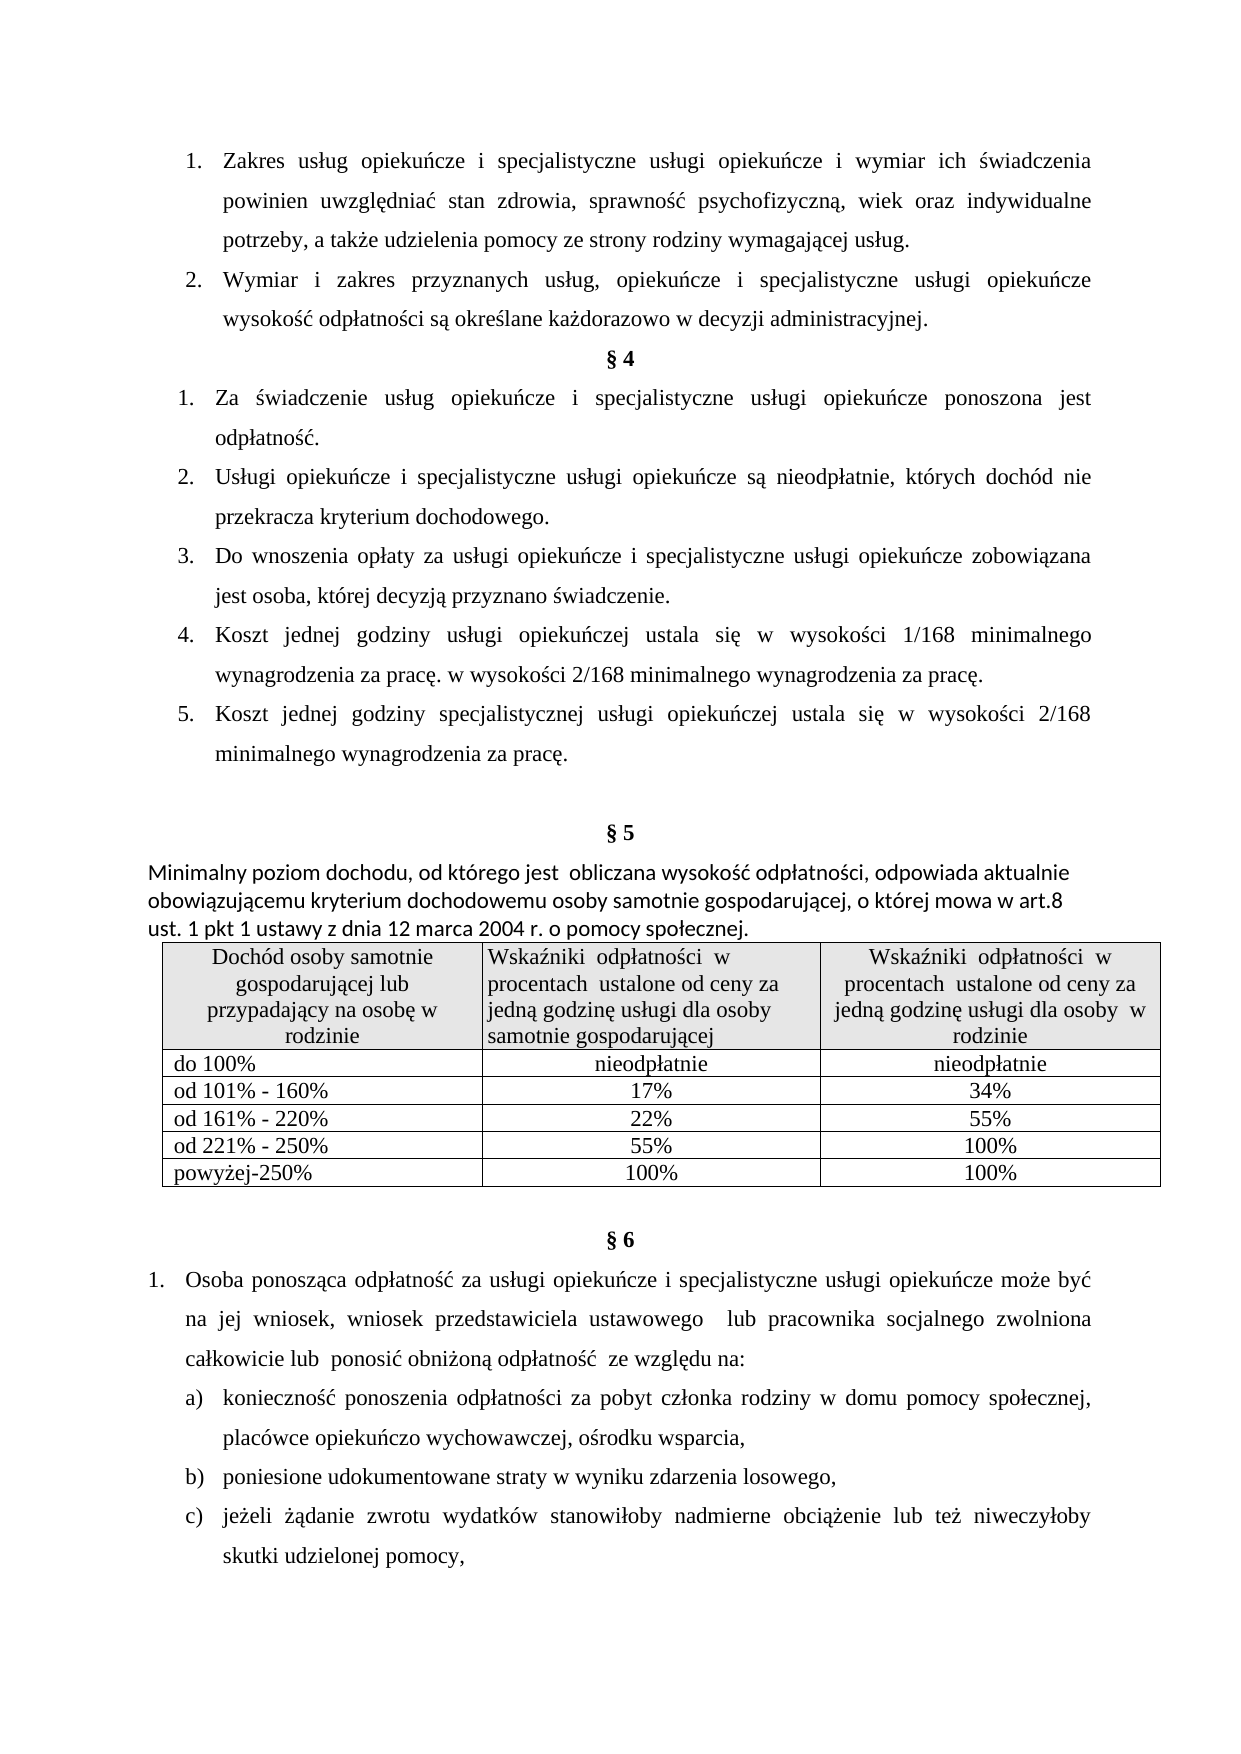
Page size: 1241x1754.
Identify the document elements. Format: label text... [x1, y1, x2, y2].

table_cell 17% [483, 1077, 820, 1103]
table_header Wskaźniki odpłatności w procentach ustalone od ceny za jedną godzinę usługi dla osoby w rodzinie [821, 943, 1160, 1049]
table_cell 100% [483, 1159, 820, 1186]
table_cell 34% [821, 1077, 1160, 1103]
text 6 [148, 1226, 1093, 1253]
table_cell od 221% - 250% [163, 1132, 482, 1158]
table_header Wskaźniki odpłatności w procentach ustalone od ceny za jedną godzinę usługi dla osoby samotnie gospodarującej [483, 943, 820, 1049]
table_cell 22% [483, 1105, 820, 1131]
list Do wnoszenia opłaty za usługi opiekuńcze i specjalistyczne usługi opiekuńcze zobowiązana jest osoba, której decyzją przyznano świadczenie. [177, 542, 1093, 608]
table_header Dochód osoby samotnie gospodarującej lub przypadający na osobę w rodzinie [163, 943, 482, 1049]
list poniesione udokumentowane straty w wyniku zdarzenia losowego, [185, 1463, 1093, 1489]
table_cell 100% [821, 1159, 1160, 1186]
table_cell nieodpłatnie [483, 1050, 820, 1076]
text 4 [148, 345, 1093, 371]
list Zakres usług opiekuńcze i specjalistyczne usługi opiekuńcze i wymiar ich świadczenia powinien uwzględniać stan zdrowia, sprawność psychofizyczną, wiek oraz indywidualne potrzeby, a także udzielenia pomocy ze strony rodziny wymagającej usług. [185, 148, 1093, 253]
table_cell powyżej-250% [163, 1159, 482, 1186]
list Usługi opiekuńcze i specjalistyczne usługi opiekuńcze są nieodpłatnie, których dochód nie przekracza kryterium dochodowego. [177, 463, 1093, 529]
table_cell 100% [821, 1132, 1160, 1158]
text 5 [148, 819, 1093, 845]
text Minimalny poziom dochodu, od którego jest obliczana wysokość odpłatności, odpowiada aktualnie obowiązującemu kryterium dochodowemu osoby samotnie gospodarującej, o której mowa w art.8 ust. 1 pkt 1 ustawy z dnia 12 marca 2004 r. o pomocy społecznej. [148, 858, 1093, 942]
table_cell 55% [483, 1132, 820, 1158]
table_cell od 101% - 160% [163, 1077, 482, 1103]
table_cell nieodpłatnie [821, 1050, 1160, 1076]
list jeżeli żądanie zwrotu wydatków stanowiłoby nadmierne obciążenie lub też niweczyłoby skutki udzielonej pomocy, [185, 1503, 1093, 1568]
table_cell od 161% - 220% [163, 1105, 482, 1131]
list Za świadczenie usług opiekuńcze i specjalistyczne usługi opiekuńcze ponoszona jest odpłatność. [177, 384, 1093, 450]
table_cell 55% [821, 1105, 1160, 1131]
list Wymiar i zakres przyznanych usług, opiekuńcze i specjalistyczne usługi opiekuńcze wysokość odpłatności są określane każdorazowo w decyzji administracyjnej. [185, 266, 1093, 332]
list konieczność ponoszenia odpłatności za pobyt członka rodziny w domu pomocy społecznej, placówce opiekuńczo wychowawczej, ośrodku wsparcia, [185, 1384, 1093, 1450]
list Koszt jednej godziny usługi opiekuńczej ustala się w wysokości 1/168 minimalnego wynagrodzenia za pracę. w wysokości 2/168 minimalnego wynagrodzenia za pracę. [177, 621, 1093, 687]
list Koszt jednej godziny specjalistycznej usługi opiekuńczej ustala się w wysokości 2/168 minimalnego wynagrodzenia za pracę. [177, 700, 1093, 766]
list Osoba ponosząca odpłatność za usługi opiekuńcze i specjalistyczne usługi opiekuńcze może być na jej wniosek, wniosek przedstawiciela ustawowego lub pracownika socjalnego zwolniona całkowicie lub ponosić obniżoną odpłatność ze względu na: [148, 1266, 1093, 1371]
table_cell do 100% [163, 1050, 482, 1076]
